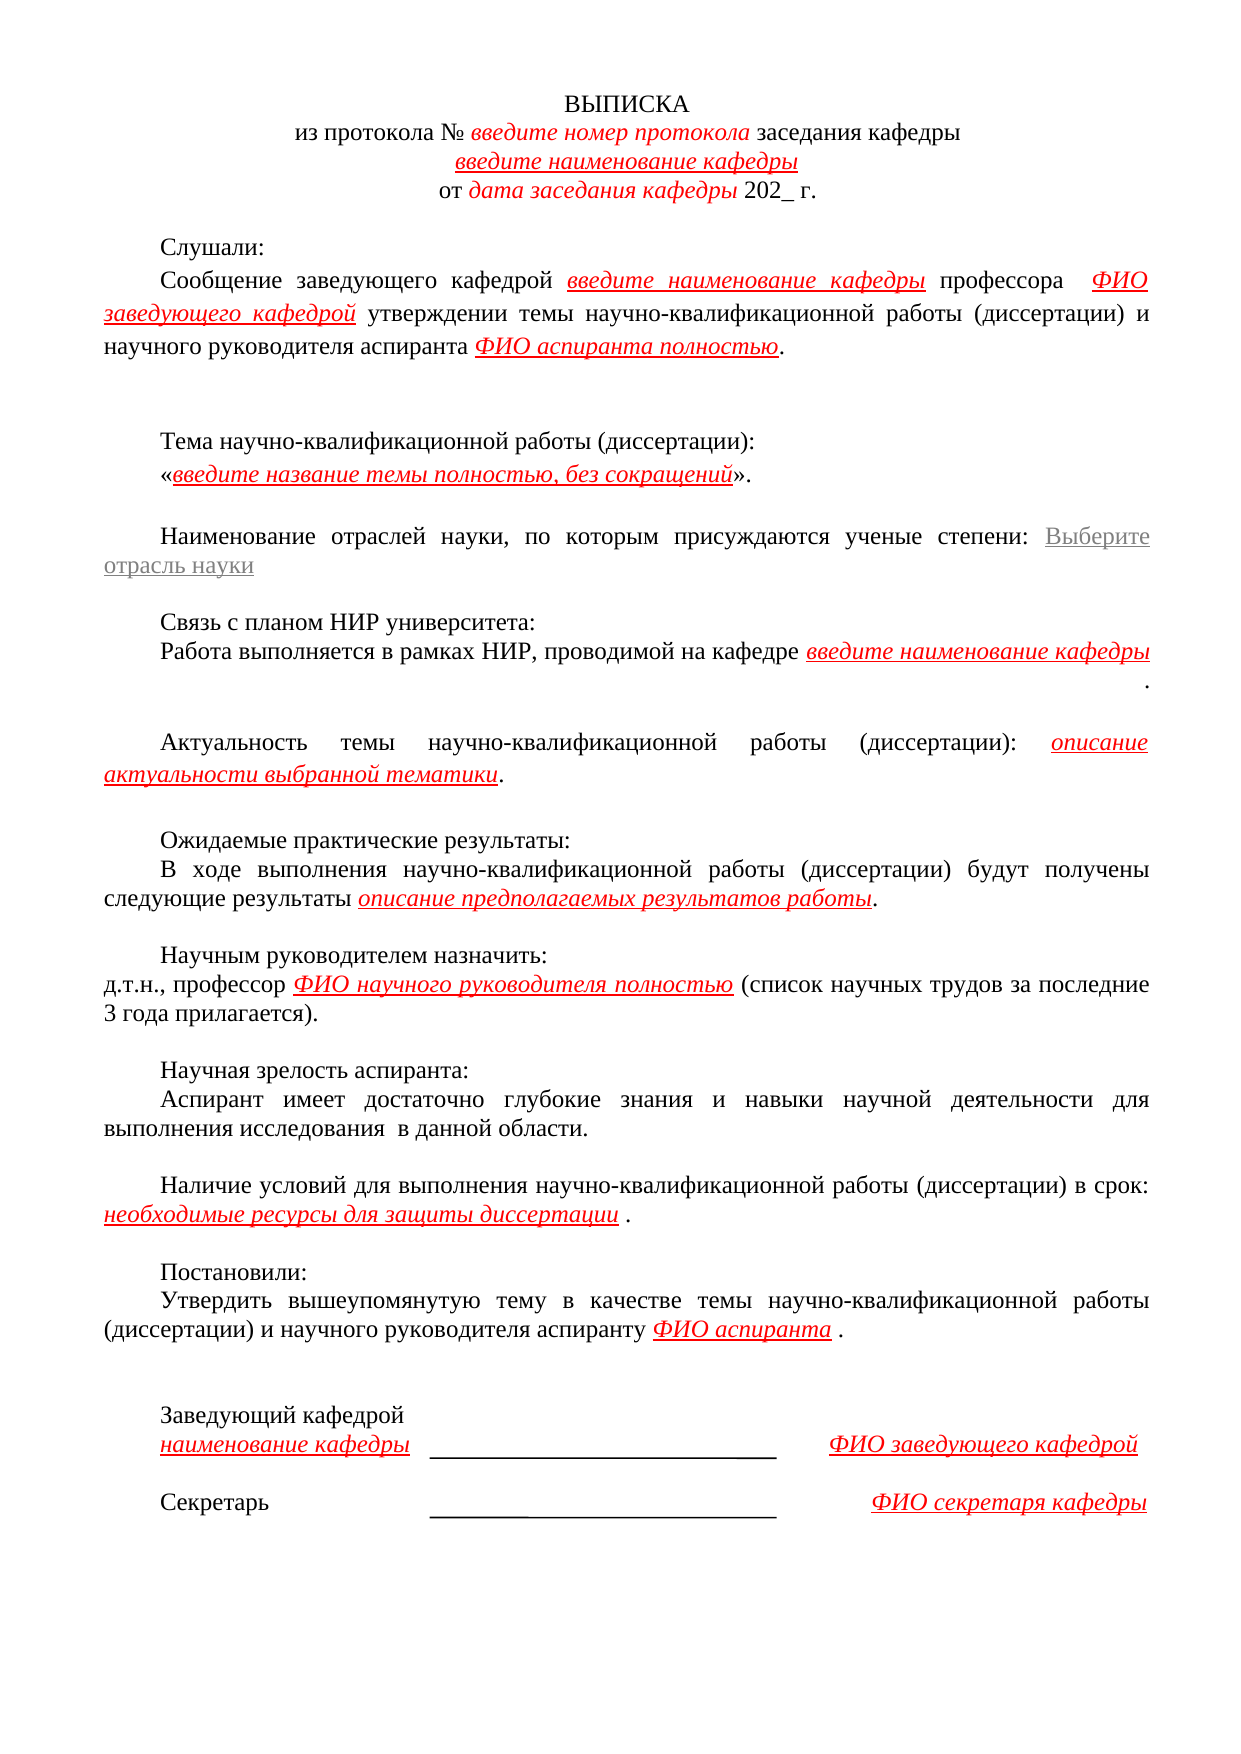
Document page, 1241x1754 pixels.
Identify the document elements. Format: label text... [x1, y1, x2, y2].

text Актуальность темы научно-квалификационной работы (диссертации): . [103, 727, 1150, 788]
text Ожидаемые практические результаты: [103, 826, 1150, 854]
text д.т.н., профессор (список научных трудов за последние 3 года прилагается). [103, 969, 1150, 1027]
text Наличие условий для выполнения научно-квалификационной работы (диссертации) в срок: . [103, 1171, 1150, 1228]
text Слушали: [103, 232, 1150, 261]
text В ходе выполнения научно-квалификационной работы (диссертации) будут получены следующие результаты . [103, 854, 1150, 912]
text из протокола № заседания кафедры [103, 117, 1152, 146]
text от 202_ г. [103, 175, 1152, 204]
text Утвердить вышеупомянутую тему в качестве темы научно-квалификационной работы (диссертации) и научного руководителя аспиранту . [103, 1286, 1150, 1343]
text Научным руководителем назначить: [103, 941, 1150, 969]
text ВЫПИСКА [103, 89, 1150, 117]
text «». [103, 459, 1150, 488]
text Сообщение заведующего кафедрой профессора утверждении темы научно-квалификационной работы (диссертации) и научного руководителя аспиранта . [103, 265, 1150, 393]
text Работа выполняется в рамках НИР, проводимой на кафедре . [103, 636, 1150, 693]
text Научная зрелость аспиранта: [103, 1056, 1150, 1084]
text Секретарь [103, 1487, 1150, 1516]
text Наименование отраслей науки, по которым присуждаются ученые степени: [103, 521, 1150, 578]
text Связь с планом НИР университета: [103, 607, 1150, 636]
text Аспирант имеет достаточно глубокие знания и навыки научной деятельности для выполнения исследования в данной области. [103, 1084, 1150, 1142]
text Постановили: [103, 1257, 1150, 1286]
text Тема научно-квалификационной работы (диссертации): [103, 426, 1150, 455]
text Заведующий кафедрой [103, 1401, 1150, 1429]
